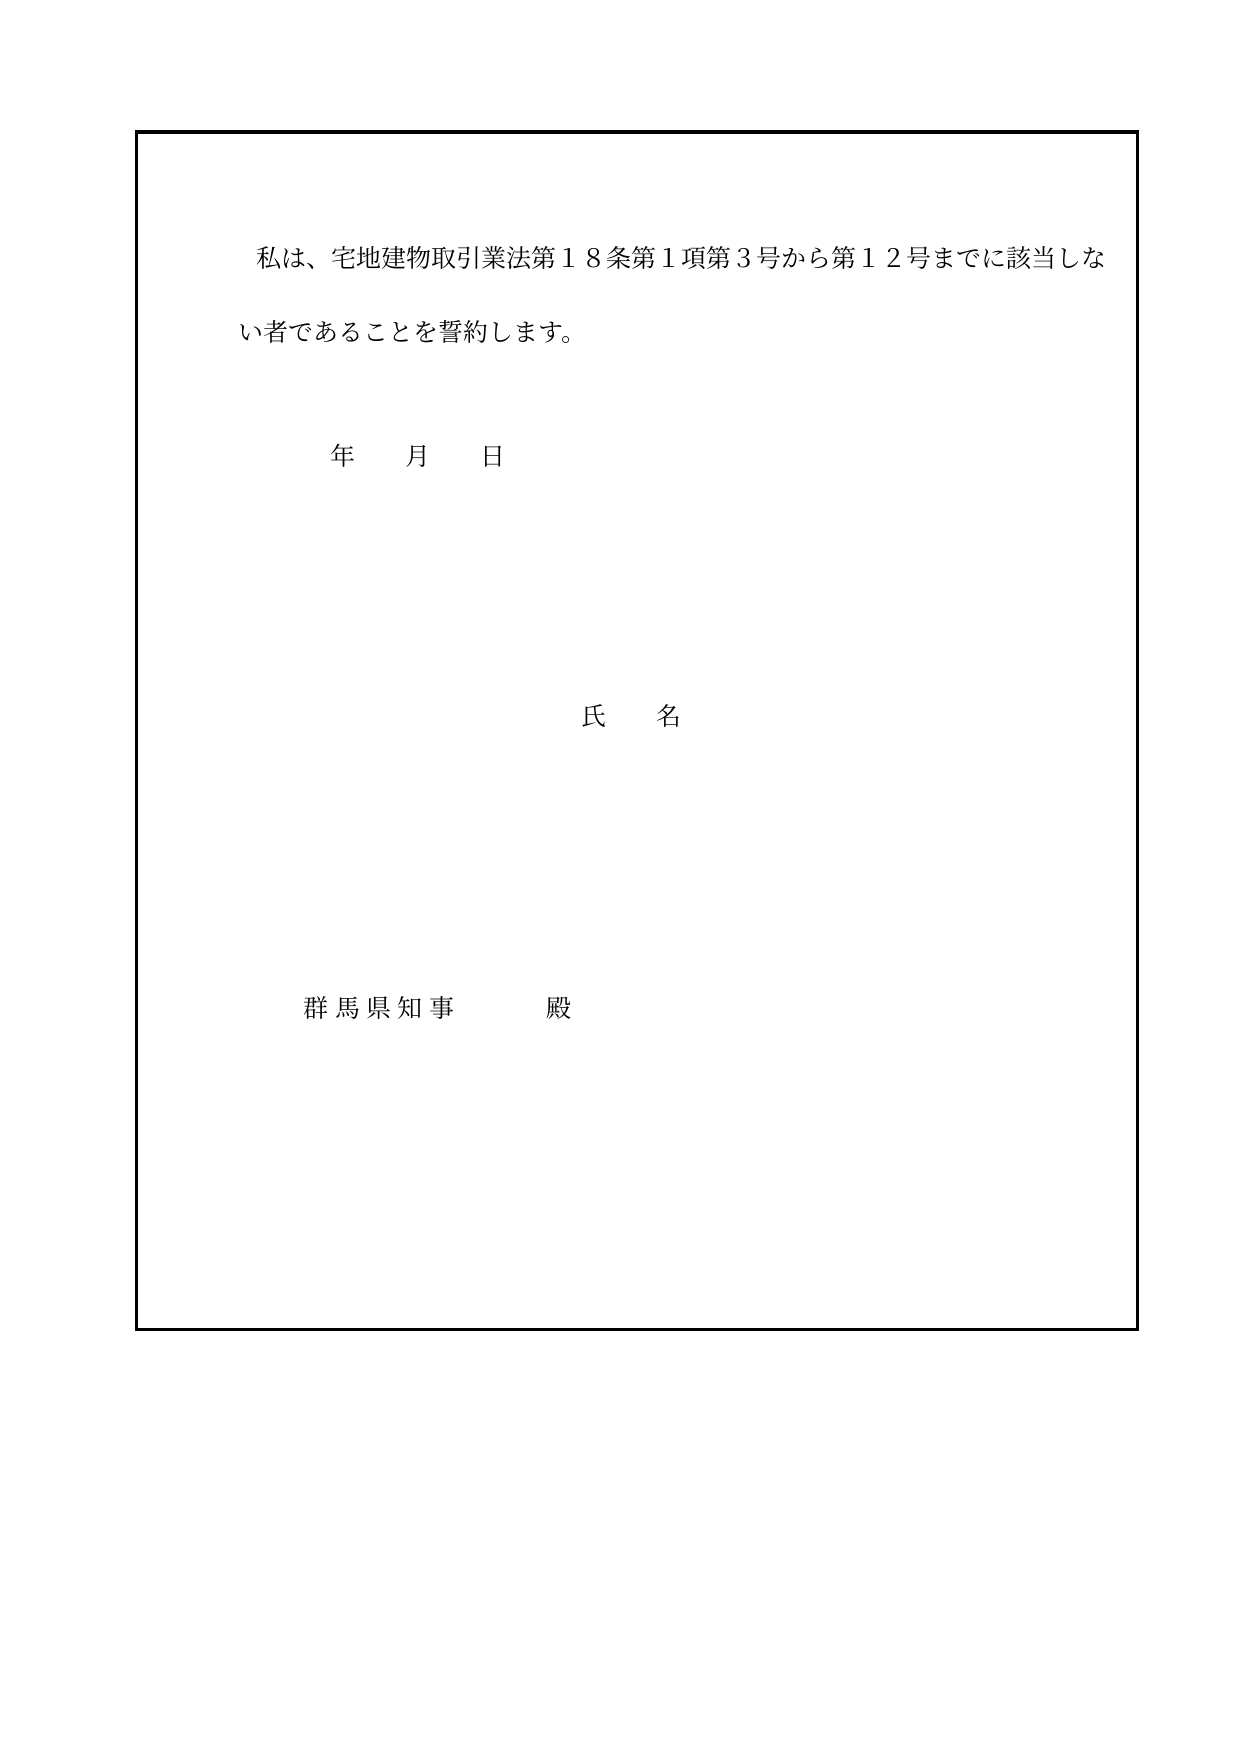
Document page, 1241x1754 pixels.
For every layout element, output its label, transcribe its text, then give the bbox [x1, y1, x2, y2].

table_header 私は、宅地建物取引業法第１８条第１項第３号から第１２号までに該当しな い者であることを誓約します。 年 月 日 氏 名 群 馬 県 知 事 殿 [138, 134, 1136, 1328]
